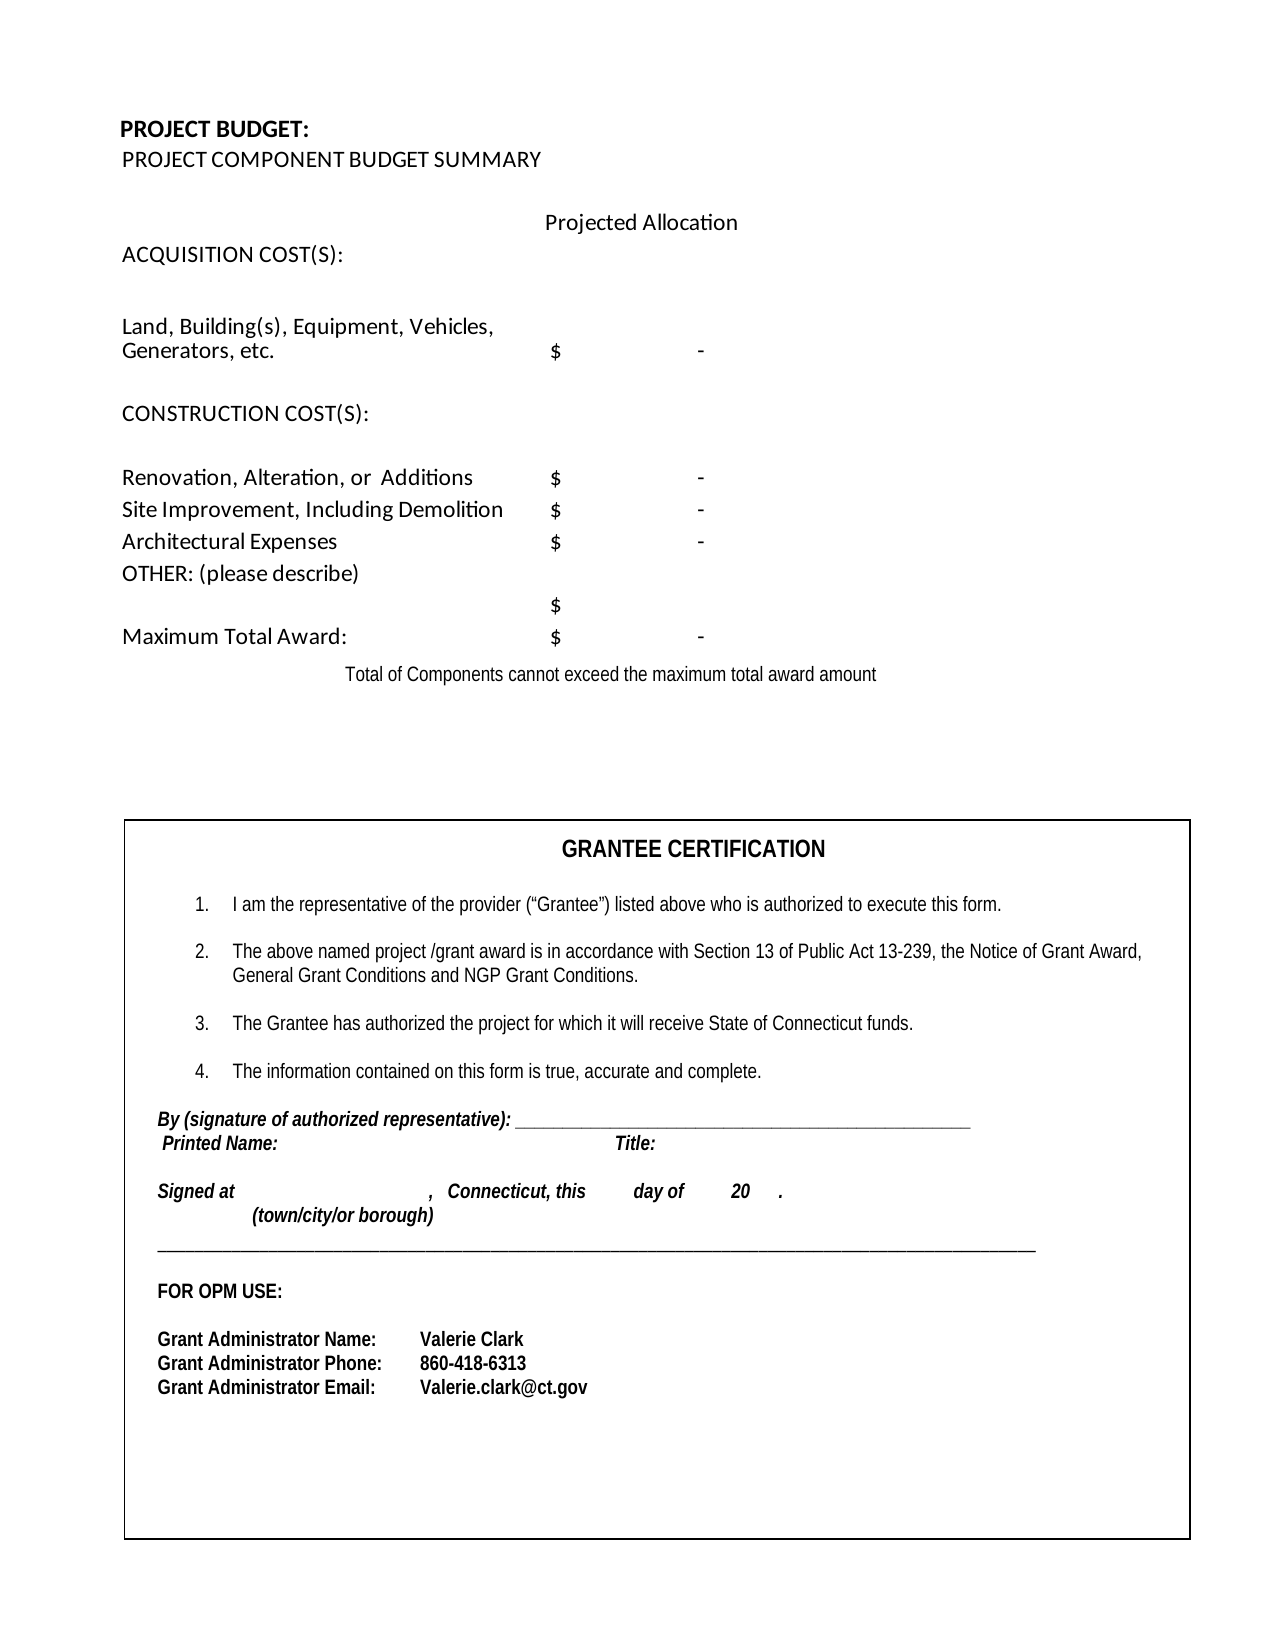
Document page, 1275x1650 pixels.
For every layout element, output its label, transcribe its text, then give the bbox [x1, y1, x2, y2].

text By (signature of authorized representative): ________________________________________________ [157, 1107, 1155, 1131]
text Signed at , Connecticut, this day of 20 . [157, 1179, 1155, 1203]
list GRANTEE CERTIFICATION [232, 834, 1155, 863]
text Printed Name: Title: [157, 1131, 1155, 1155]
text Grant Administrator Name: Valerie Clark [157, 1327, 1155, 1351]
list The above named project /grant award is in accordance with Section 13 of Public Act 13-239, the Notice of Grant Award, General Grant Conditions and NGP Grant Conditions. [195, 939, 1155, 987]
text Grant Administrator Phone: 860-418-6313 [157, 1351, 1155, 1375]
list I am the representative of the provider (“Grantee”) listed above who is authorized to execute this form. [195, 892, 1155, 916]
text _______________________________________________________________________________________________ [157, 1227, 1155, 1255]
text PROJECT BUDGET: [120, 113, 1155, 144]
text (town/city/or borough) [157, 1203, 1155, 1227]
text Total of Components cannot exceed the maximum total award amount [120, 662, 1155, 686]
text Grant Administrator Email: Valerie.clark@ct.gov [157, 1375, 1155, 1399]
list The information contained on this form is true, accurate and complete. [195, 1059, 1155, 1083]
list The Grantee has authorized the project for which it will receive State of Connecticut funds. [195, 1011, 1155, 1035]
text FOR OPM USE: [157, 1279, 1155, 1303]
